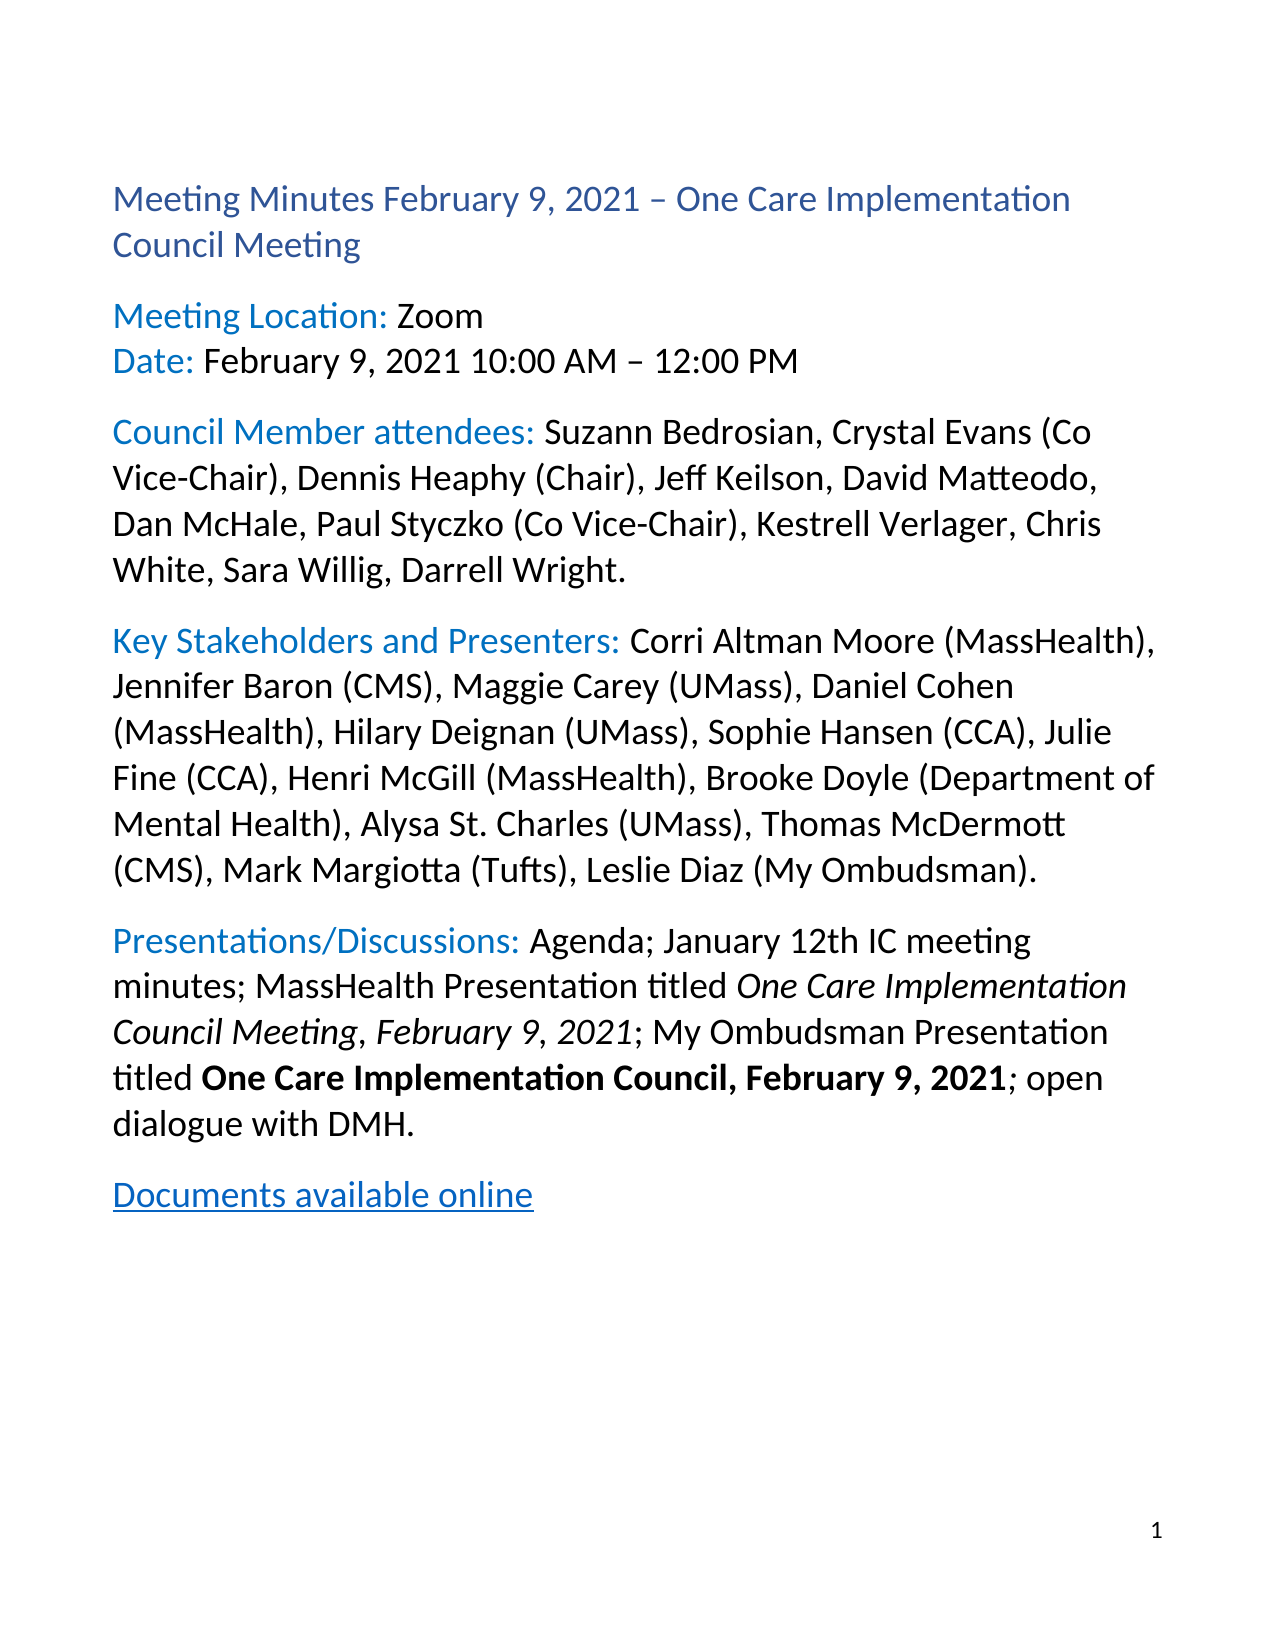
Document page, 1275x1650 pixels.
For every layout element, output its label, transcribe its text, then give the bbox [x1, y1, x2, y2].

text Council Member attendees: Suzann Bedrosian, Crystal Evans (Co Vice-Chair), Dennis Heaphy (Chair), Jeff Keilson, David Matteodo, Dan McHale, Paul Styczko (Co Vice-Chair), Kestrell Verlager, Chris White, Sara Willig, Darrell Wright. [112, 408, 1162, 592]
text Date: February 9, 2021 10:00 AM – 12:00 PM [112, 337, 1162, 383]
text Documents available online [112, 1171, 1181, 1217]
text Meeting Location: Zoom [112, 292, 1162, 337]
text Key Stakeholders and Presenters: Corri Altman Moore (MassHealth), Jennifer Baron (CMS), Maggie Carey (UMass), Daniel Cohen (MassHealth), Hilary Deignan (UMass), Sophie Hansen (CCA), Julie Fine (CCA), Henri McGill (MassHealth), Brooke Doyle (Department of Mental Health), Alysa St. Charles (UMass), Thomas McDermott (CMS), Mark Margiotta (Tufts), Leslie Diaz (My Ombudsman). [112, 617, 1162, 892]
subtitle Meeting Minutes February 9, 2021 – One Care Implementation Council Meeting [112, 175, 1162, 267]
text Presentations/Discussions: Agenda; January 12th IC meeting minutes; MassHealth Presentation titled One Care Implementation Council Meeting, February 9, 2021; My Ombudsman Presentation titled One Care Implementation Council, February 9, 2021; open dialogue with DMH. [112, 917, 1162, 1146]
